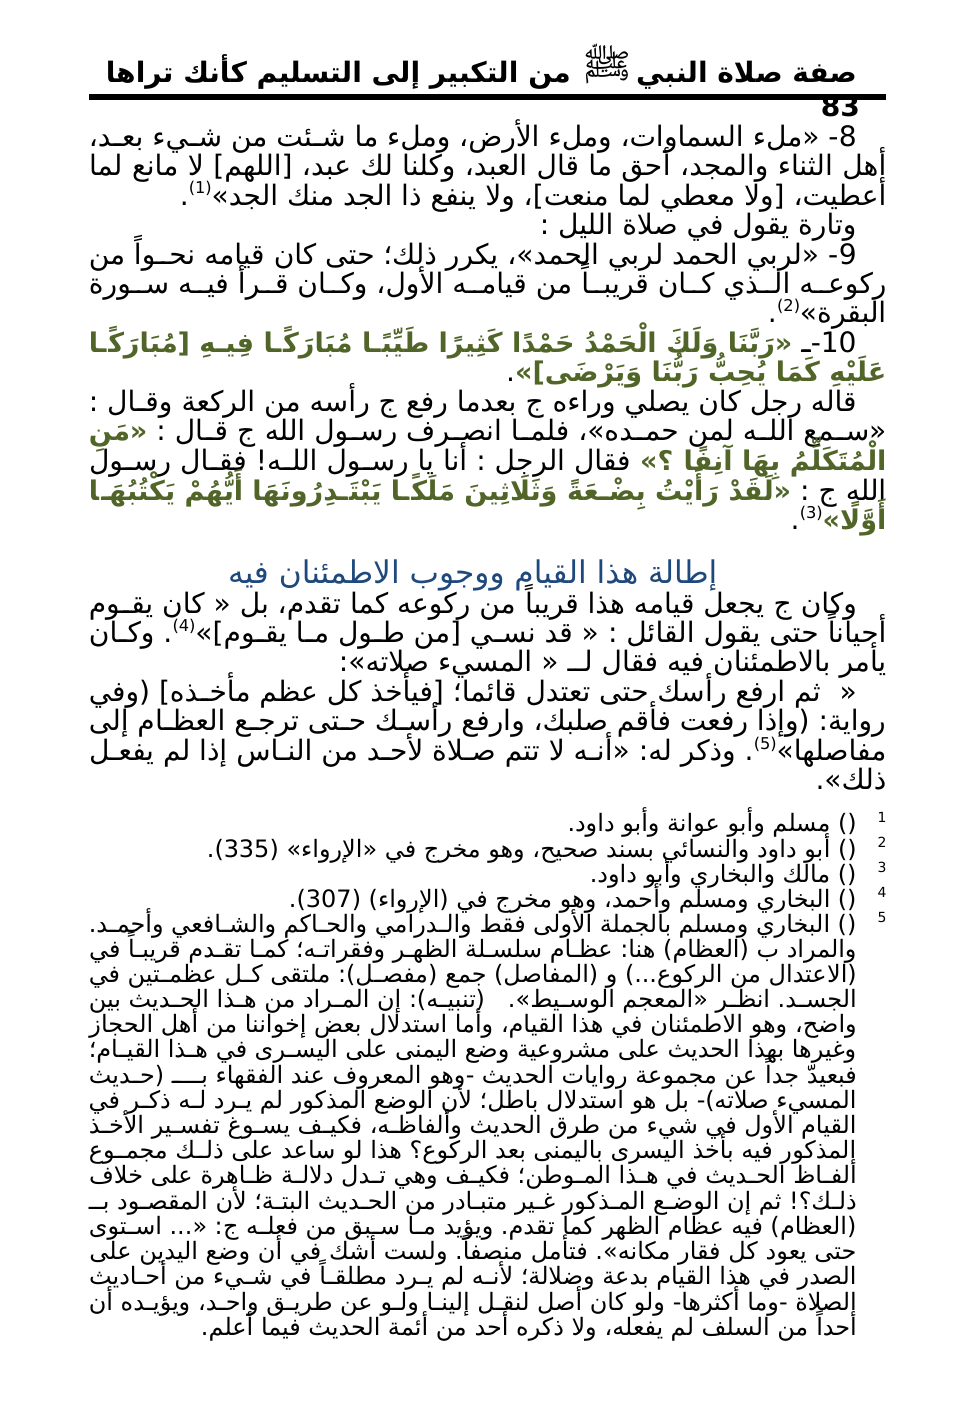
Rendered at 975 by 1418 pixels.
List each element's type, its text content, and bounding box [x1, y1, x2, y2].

text وتارة يقول في صلاة الليل : [89, 211, 886, 241]
text « ثم ارفع رأسك حتى تعتدل قائما؛ [فيأخذ كل عظم مأخذه] (وفي رواية: (وإذا رفعت فأقم صلبك، وارفع رأسك حتى ترجع العظام إلى مفاصلها»(). وذكر له: «أنه لا تتم صلاة لأحد من الناس إذا لم يفعل ذلك». [89, 678, 886, 796]
text 9- «لربي الحمد لربي الحمد»، يكرر ذلك؛ حتى كان قيامه نحواً من ركوعه الذي كان قريباً من قيامه الأول، وكان قرأ فيه سورة البقرة»(). [89, 241, 886, 329]
text قاله رجل كان يصلي وراءه ج بعدما رفع ج رأسه من الركعة وقال : «سمع الله لمن حمده»، فلما انصرف رسول الله ج قال : «مَنِ الْمُتَكَلِّمُ بِهَا آنِفًا ؟» فقال الرجل : أنا يا رسول الله! فقال رسول الله ج : «لَقَدْ رَأَيْتُ بِضْعَةً وَثَلَاثِينَ مَلَكًا يَبْتَدِرُونَهَا أَيُّهُمْ يَكْتُبُهَا أَوَّلًا»(). [89, 388, 886, 536]
text وكان ج يجعل قيامه هذا قريباً من ركوعه كما تقدم، بل « كان يقوم أحياناً حتى يقول القائل : « قد نسي [من طول ما يقوم]»(). وكان يأمر بالاطمئنان فيه فقال لــ « المسيء صلاته»: [89, 590, 886, 678]
text إطالة هذا القيام ووجوب الاطمئنان فيه [89, 557, 857, 590]
text 10- «رَبَّنَا وَلَكَ الْحَمْدُ حَمْدًا كَثِيرًا طَيِّبًا مُبَارَكًا فِيهِ [مُبَارَكًا عَلَيْهِ كَمَا يُحِبُّ رَبُّنَا وَيَرْضَى]». [89, 329, 886, 388]
text 8- «ملء السماوات، وملء الأرض، وملء ما شئت من شيء بعد، أهل الثناء والمجد، أحق ما قال العبد، وكلنا لك عبد، [اللهم] لا مانع لما أعطيت، [ولا معطي لما منعت]، ولا ينفع ذا الجد منك الجد»(). [89, 123, 886, 211]
